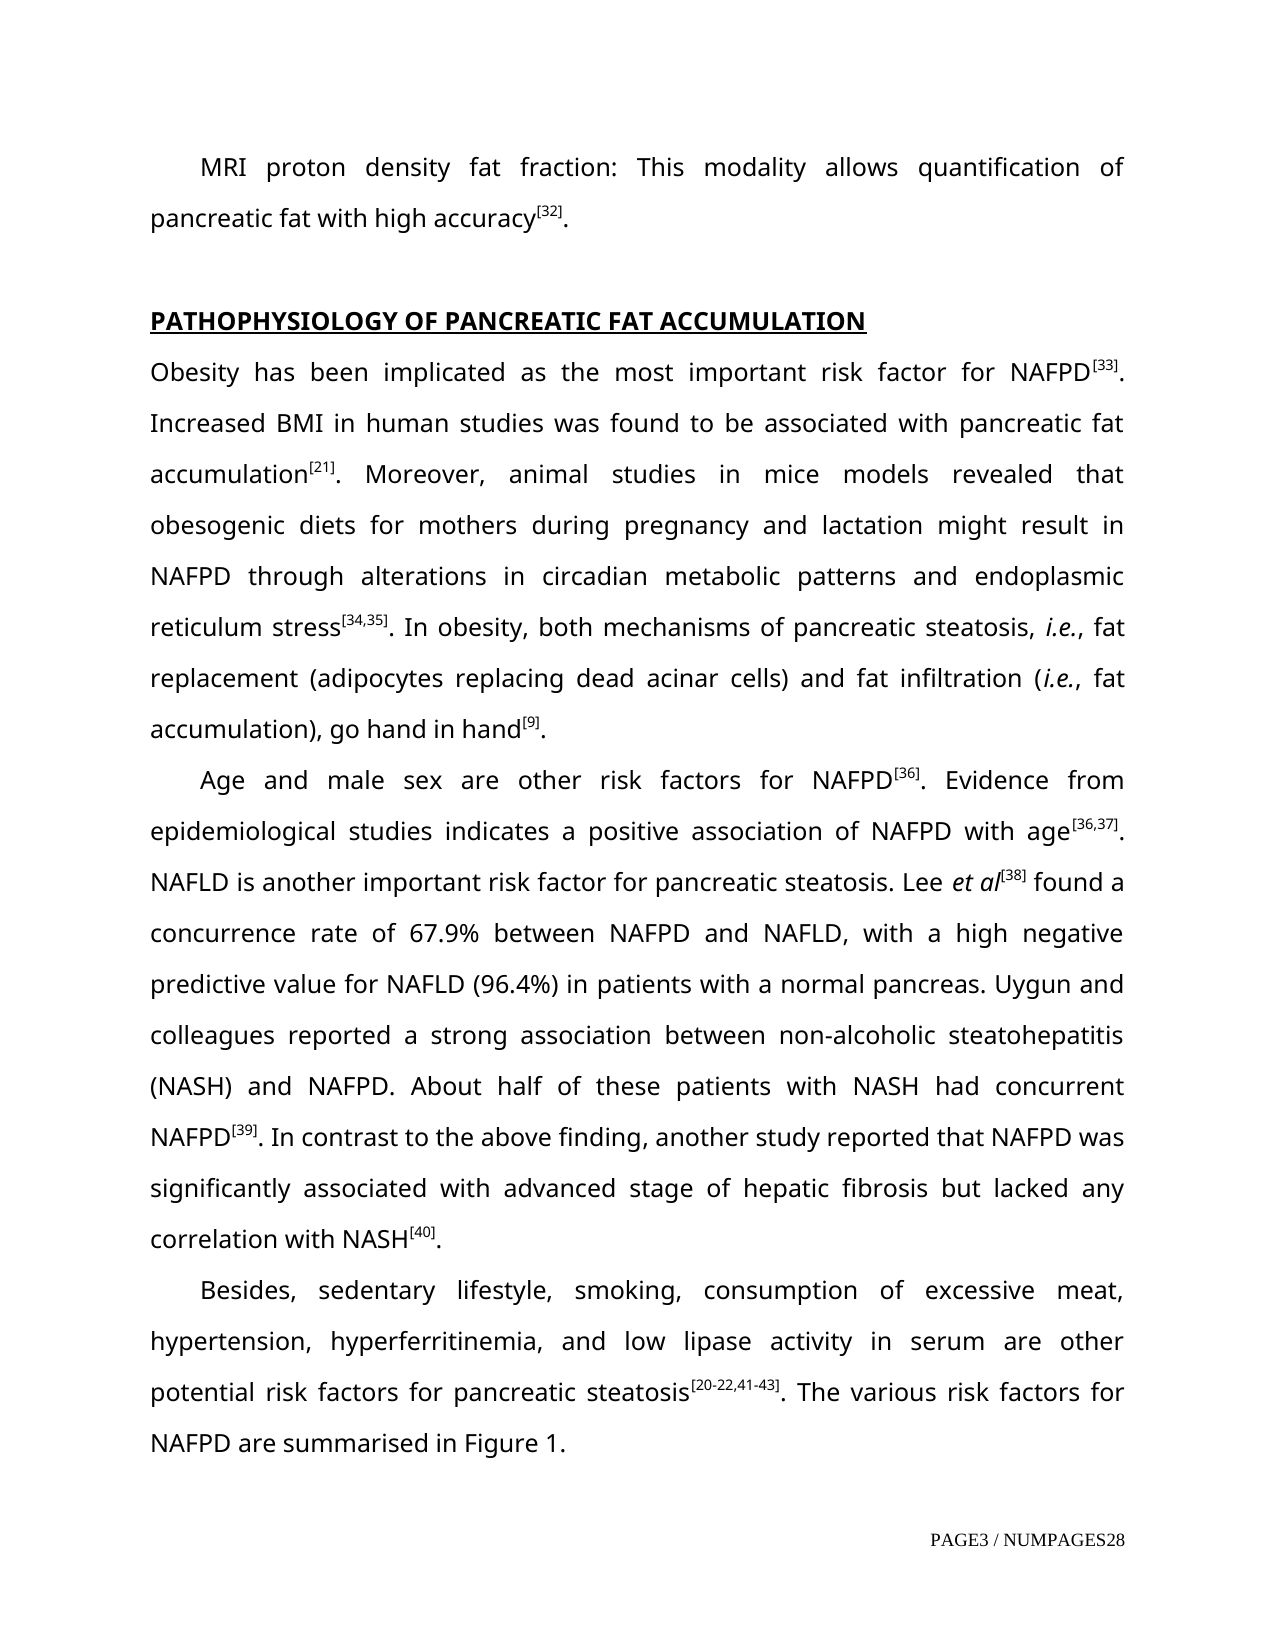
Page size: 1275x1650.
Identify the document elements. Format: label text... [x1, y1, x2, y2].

text Age and male sex are other risk factors for NAFPD[36]. Evidence from epidemiological studies indicates a positive association of NAFPD with age[36,37]. NAFLD is another important risk factor for pancreatic steatosis. Lee et al[38] found a concurrence rate of 67.9% between NAFPD and NAFLD, with a high negative predictive value for NAFLD (96.4%) in patients with a normal pancreas. Uygun and colleagues reported a strong association between non-alcoholic steatohepatitis (NASH) and NAFPD. About half of these patients with NASH had concurrent NAFPD[39]. In contrast to the above finding, another study reported that NAFPD was significantly associated with advanced stage of hepatic fibrosis but lacked any correlation with NASH[40]. [150, 762, 1125, 1256]
list MRI proton density fat fraction: This modality allows quantification of pancreatic fat with high accuracy[32]. [150, 150, 1125, 235]
text Obesity has been implicated as the most important risk factor for NAFPD[33]. Increased BMI in human studies was found to be associated with pancreatic fat accumulation[21]. Moreover, animal studies in mice models revealed that obesogenic diets for mothers during pregnancy and lactation might result in NAFPD through alterations in circadian metabolic patterns and endoplasmic reticulum stress[34,35]. In obesity, both mechanisms of pancreatic steatosis, i.e., fat replacement (adipocytes replacing dead acinar cells) and fat infiltration (i.e., fat accumulation), go hand in hand[9]. [150, 354, 1125, 746]
text Besides, sedentary lifestyle, smoking, consumption of excessive meat, hypertension, hyperferritinemia, and low lipase activity in serum are other potential risk factors for pancreatic steatosis[20-22,41-43]. The various risk factors for NAFPD are summarised in Figure 1. [150, 1273, 1125, 1460]
list PATHOPHYSIOLOGY OF PANCREATIC FAT ACCUMULATION [150, 303, 1125, 337]
